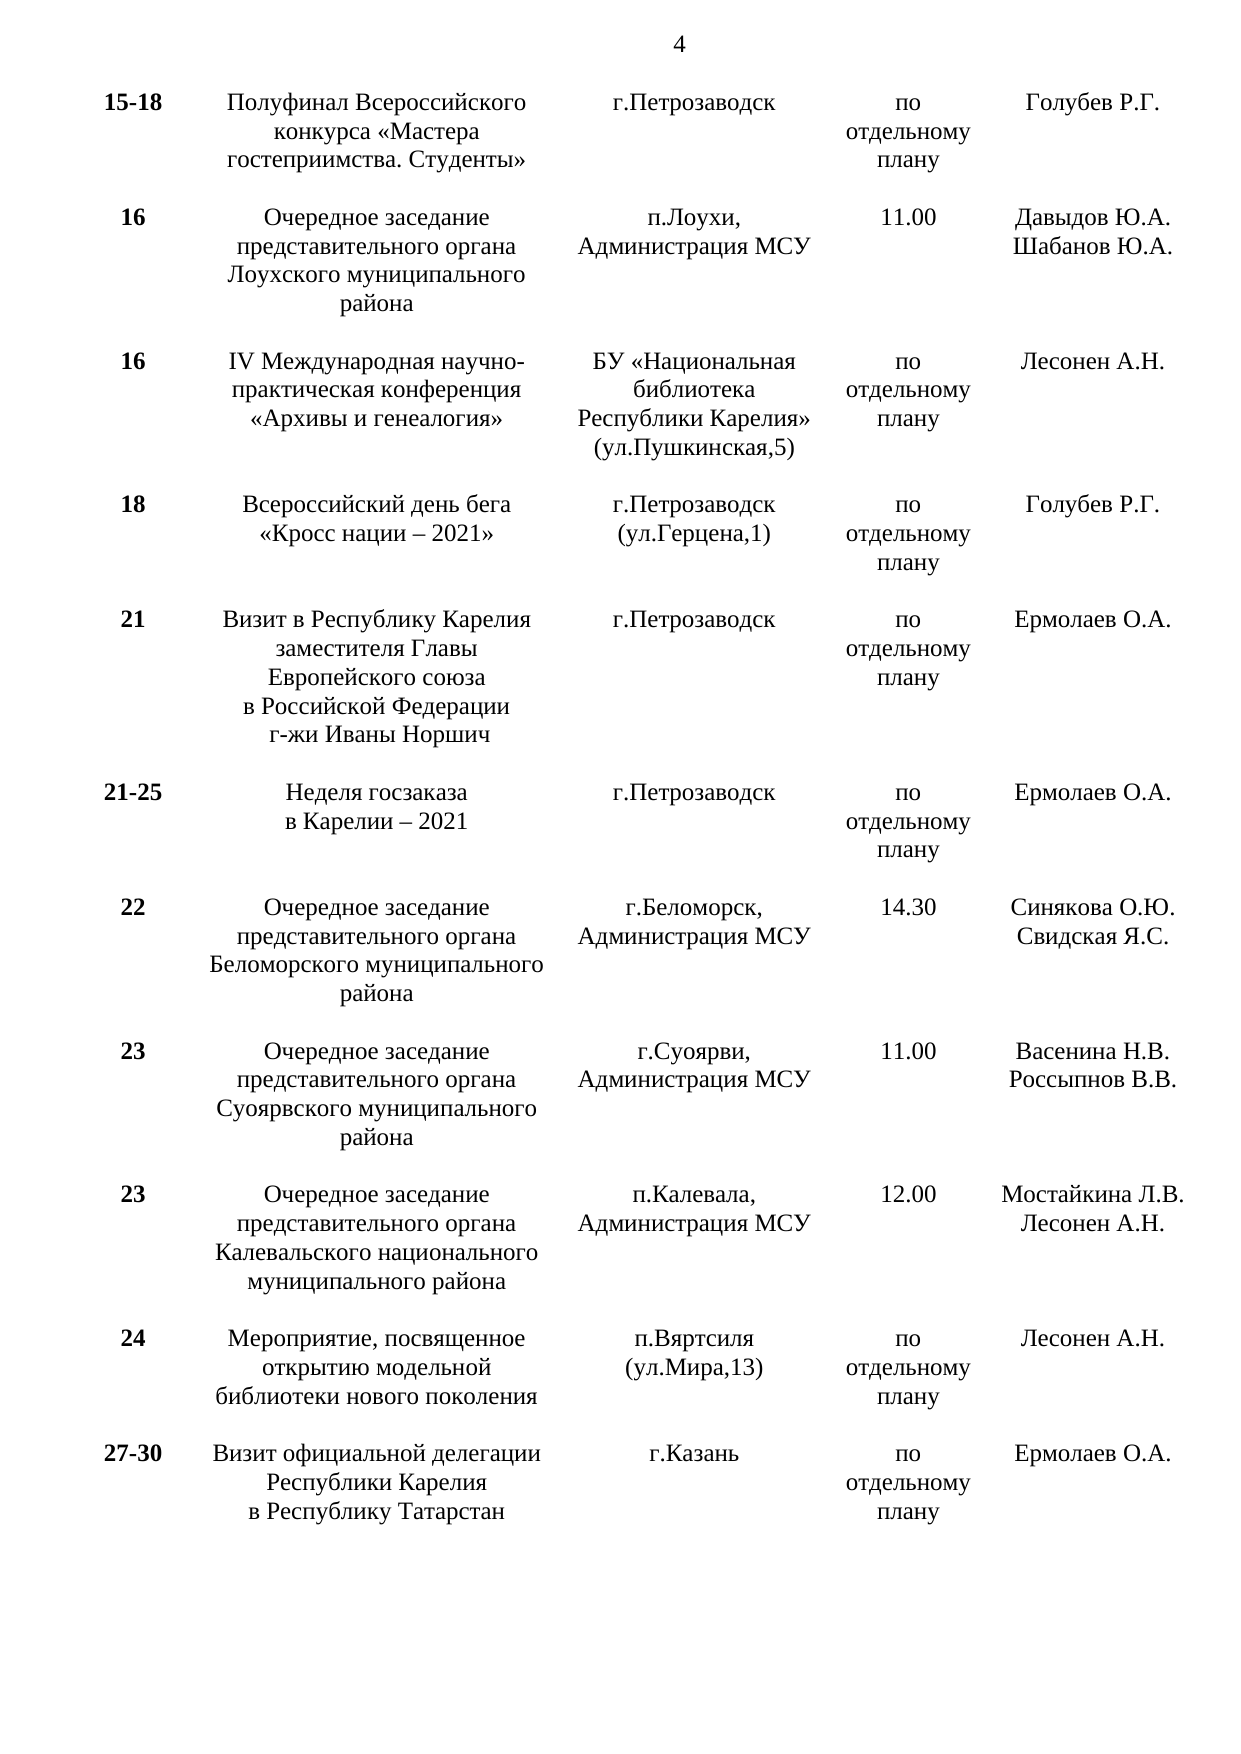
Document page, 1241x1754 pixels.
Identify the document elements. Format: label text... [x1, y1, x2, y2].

table_cell по отдельному плану [827, 1438, 989, 1553]
table_cell 11.00 [827, 1036, 989, 1179]
table_cell по отдельному плану [827, 1323, 989, 1438]
table_cell 23 [74, 1180, 192, 1323]
table_cell г.Казань [561, 1438, 827, 1553]
table_cell г.Беломорск, Администрация МСУ [561, 892, 827, 1036]
table_cell п.Вяртсиля (ул.Мира,13) [561, 1323, 827, 1438]
table_cell 21-25 [74, 777, 192, 892]
table_cell 21 [74, 605, 192, 777]
table_cell 22 [74, 892, 192, 1036]
table_cell г.Суоярви, Администрация МСУ [561, 1036, 827, 1179]
table_cell Визит в Республику Карелия заместителя Главы Европейского союза в Российской Федерации г-жи Иваны Норшич [192, 605, 561, 777]
table_cell 23 [74, 1036, 192, 1179]
table_cell Васенина Н.В. Россыпнов В.В. [989, 1036, 1196, 1179]
table_cell Голубев Р.Г. [989, 87, 1196, 202]
table_cell 16 [74, 202, 192, 346]
table_cell Всероссийский день бега «Кросс нации – 2021» [192, 490, 561, 604]
table_cell Ермолаев О.А. [989, 605, 1196, 777]
table_cell 16 [74, 346, 192, 489]
table_cell Мероприятие, посвященное открытию модельной библиотеки нового поколения [192, 1323, 561, 1438]
table_cell по отдельному плану [827, 605, 989, 777]
table_cell Неделя госзаказа в Карелии – 2021 [192, 777, 561, 892]
table_cell Очередное заседание представительного органа Беломорского муниципального района [192, 892, 561, 1036]
table_cell IV Международная научно-практическая конференция «Архивы и генеалогия» [192, 346, 561, 489]
table_cell по отдельному плану [827, 87, 989, 202]
table_cell Полуфинал Всероссийского конкурса «Мастера гостеприимства. Студенты» [192, 87, 561, 202]
table_cell г.Петрозаводск [561, 87, 827, 202]
table_cell г.Петрозаводск (ул.Герцена,1) [561, 490, 827, 604]
table_cell Голубев Р.Г. [989, 490, 1196, 604]
table_cell Очередное заседание представительного органа Лоухского муниципального района [192, 202, 561, 346]
table_cell 27-30 [74, 1438, 192, 1553]
table_cell Давыдов Ю.А. Шабанов Ю.А. [989, 202, 1196, 346]
table_cell по отдельному плану [827, 490, 989, 604]
table_cell Лесонен А.Н. [989, 1323, 1196, 1438]
table_cell Синякова О.Ю. Свидская Я.С. [989, 892, 1196, 1036]
table_cell 12.00 [827, 1180, 989, 1323]
table_cell Визит официальной делегации Республики Карелия в Республику Татарстан [192, 1438, 561, 1553]
table_cell Мостайкина Л.В. Лесонен А.Н. [989, 1180, 1196, 1323]
table_cell 14.30 [827, 892, 989, 1036]
table_cell п.Лоухи, Администрация МСУ [561, 202, 827, 346]
table_cell Лесонен А.Н. [989, 346, 1196, 489]
table_cell г.Петрозаводск [561, 605, 827, 777]
table_cell Ермолаев О.А. [989, 777, 1196, 892]
table_cell п.Калевала, Администрация МСУ [561, 1180, 827, 1323]
table_cell 15-18 [74, 87, 192, 202]
table_cell 11.00 [827, 202, 989, 346]
table_cell 24 [74, 1323, 192, 1438]
table_cell по отдельному плану [827, 777, 989, 892]
table_cell Очередное заседание представительного органа Суоярвского муниципального района [192, 1036, 561, 1179]
table_cell г.Петрозаводск [561, 777, 827, 892]
table_cell Ермолаев О.А. [989, 1438, 1196, 1553]
table_cell Очередное заседание представительного органа Калевальского национального муниципального района [192, 1180, 561, 1323]
table_cell БУ «Национальная библиотека Республики Карелия» (ул.Пушкинская,5) [561, 346, 827, 489]
table_cell по отдельному плану [827, 346, 989, 489]
table_cell 18 [74, 490, 192, 604]
